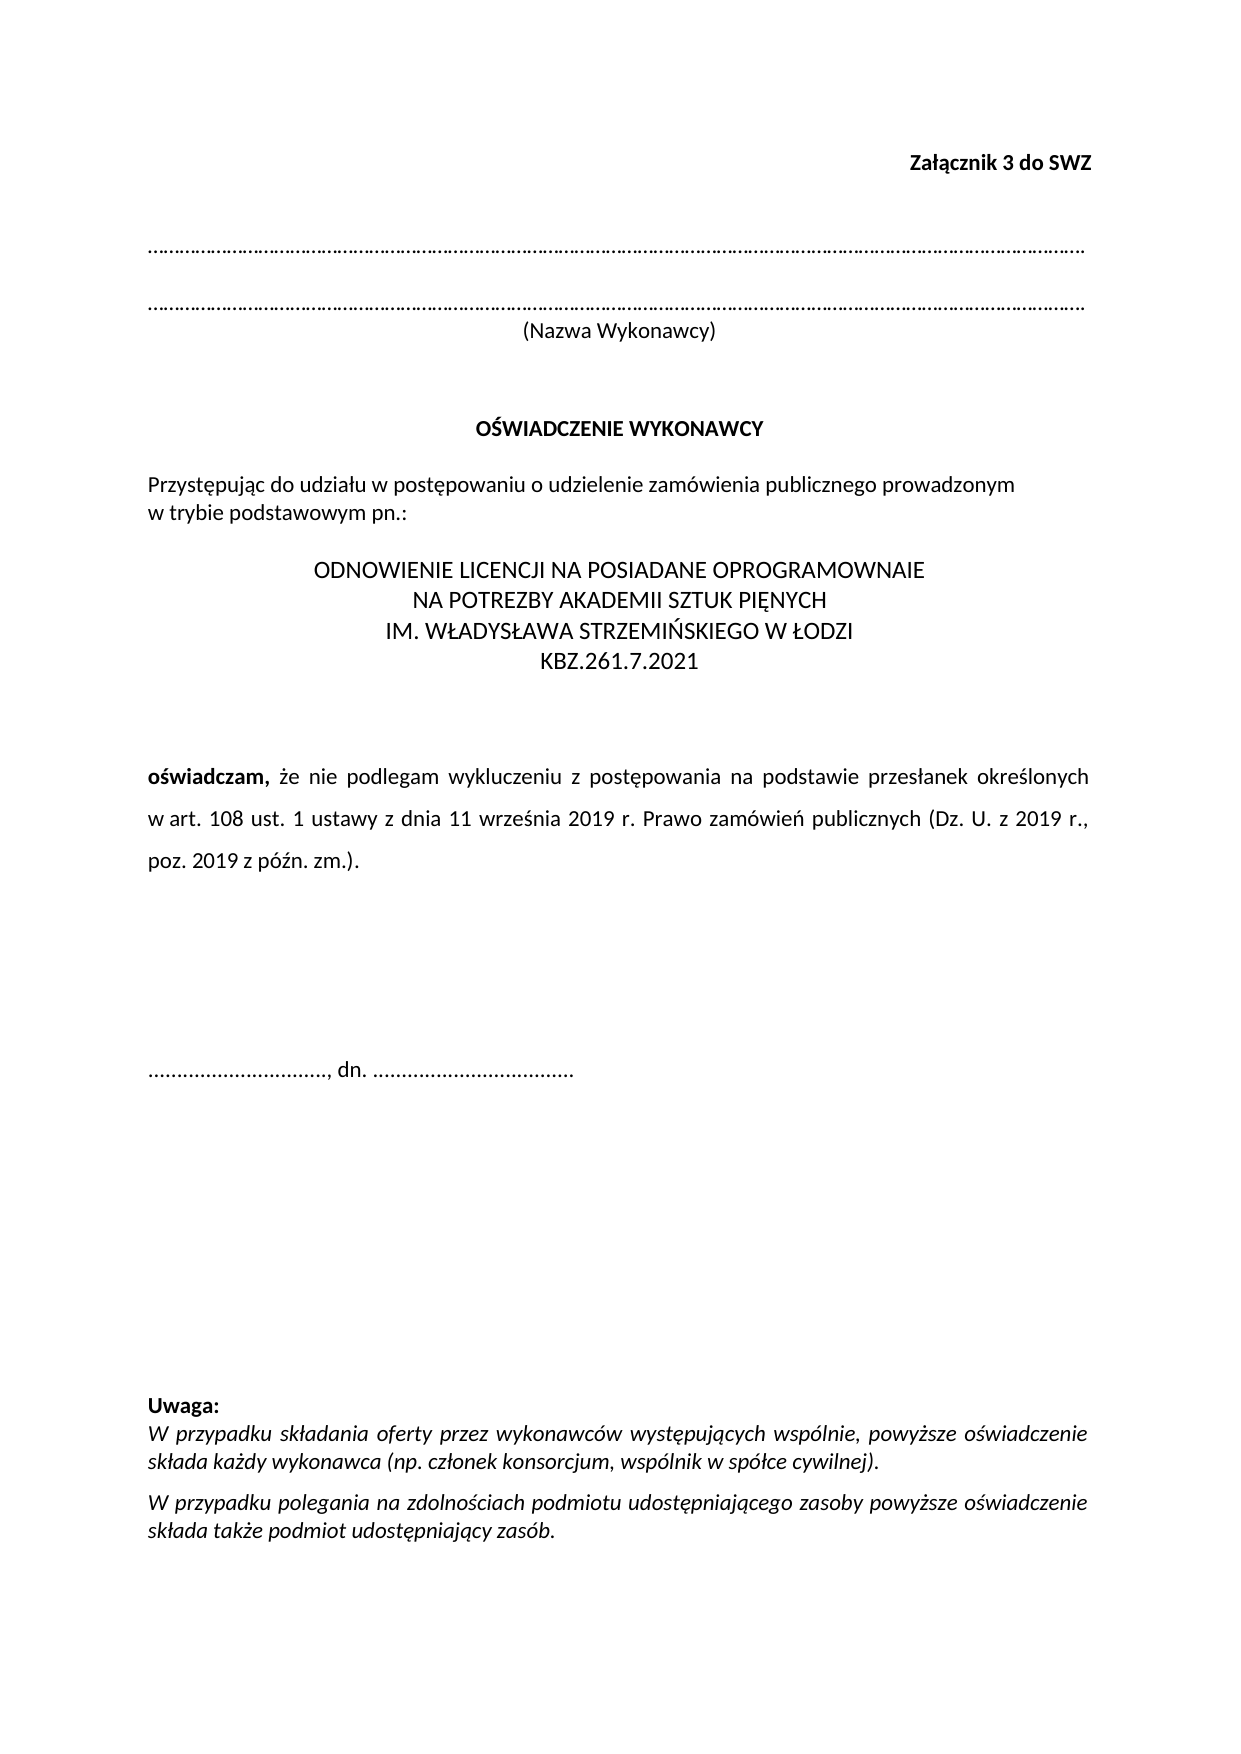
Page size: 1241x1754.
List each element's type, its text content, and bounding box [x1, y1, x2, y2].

text NA POTREZBY AKADEMII SZTUK PIĘNYCH [148, 584, 1091, 615]
text (Nazwa Wykonawcy) [148, 316, 1091, 344]
text W przypadku składania oferty przez wykonawców występujących wspólnie, powyższe oświadczenie składa każdy wykonawca (np. członek konsorcjum, wspólnik w spółce cywilnej). [148, 1419, 1091, 1475]
text OŚWIADCZENIE WYKONAWCY [148, 414, 1091, 442]
text KBZ.261.7.2021 [148, 645, 1091, 676]
text IM. WŁADYSŁAWA STRZEMIŃSKIEGO W ŁODZI [148, 615, 1091, 645]
text ..............................., dn. ................................... [148, 1055, 1091, 1083]
text ……………………………………………………………………………………………………………………………………………………………. [148, 288, 1091, 316]
text w trybie podstawowym pn.: [148, 498, 1091, 526]
text ODNOWIENIE LICENCJI NA POSIADANE OPROGRAMOWNAIE [148, 554, 1091, 584]
text Załącznik 3 do SWZ [148, 148, 1091, 176]
text ……………………………………………………………………………………………………………………………………………………………. [148, 232, 1091, 260]
text oświadczam, że nie podlegam wykluczeniu z postępowania na podstawie przesłanek określonych w art. 108 ust. 1 ustawy z dnia 11 września 2019 r. Prawo zamówień publicznych (Dz. U. z 2019 r., poz. 2019 z późn. zm.). [148, 762, 1091, 874]
text Uwaga: [148, 1391, 1091, 1419]
text W przypadku polegania na zdolnościach podmiotu udostępniającego zasoby powyższe oświadczenie składa także podmiot udostępniający zasób. [148, 1488, 1091, 1544]
text Przystępując do udziału w postępowaniu o udzielenie zamówienia publicznego prowadzonym [148, 470, 1091, 498]
